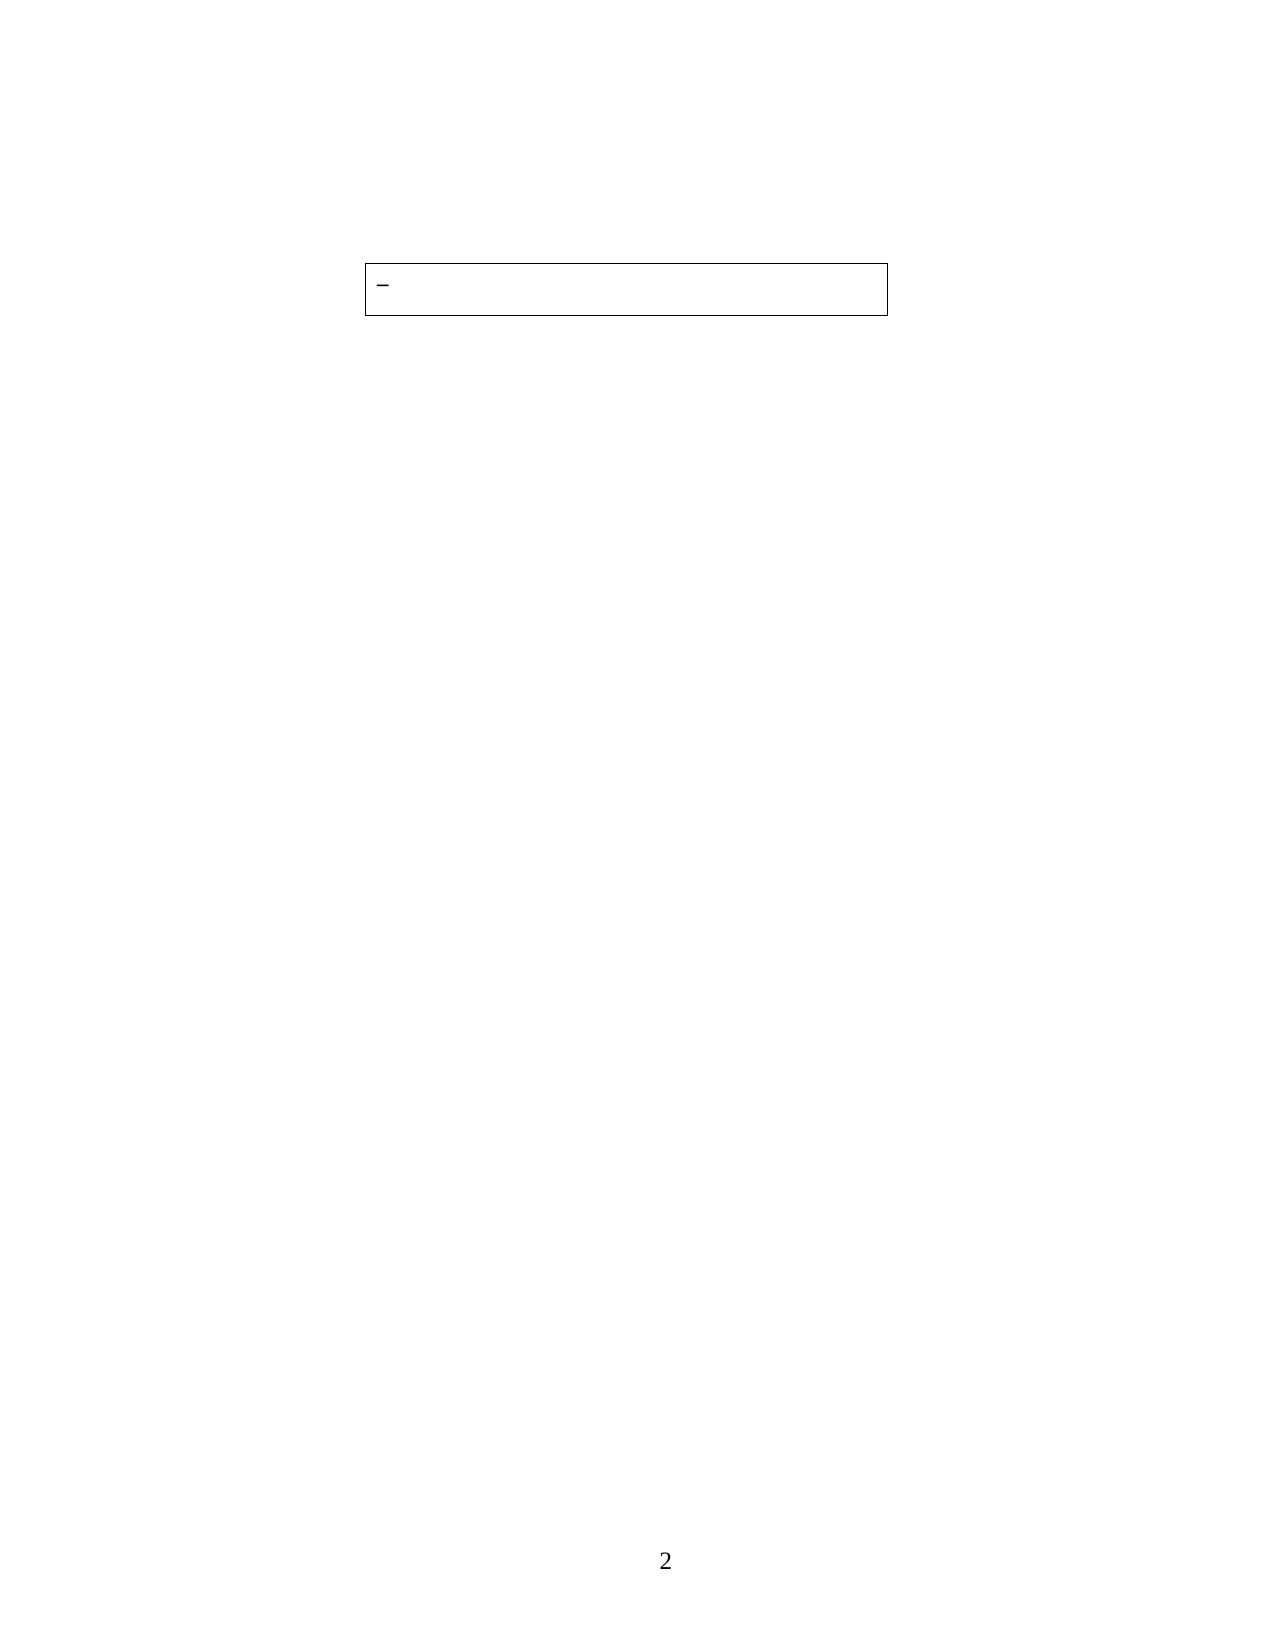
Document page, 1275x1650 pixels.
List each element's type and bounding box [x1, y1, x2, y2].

table_cell [366, 264, 887, 315]
